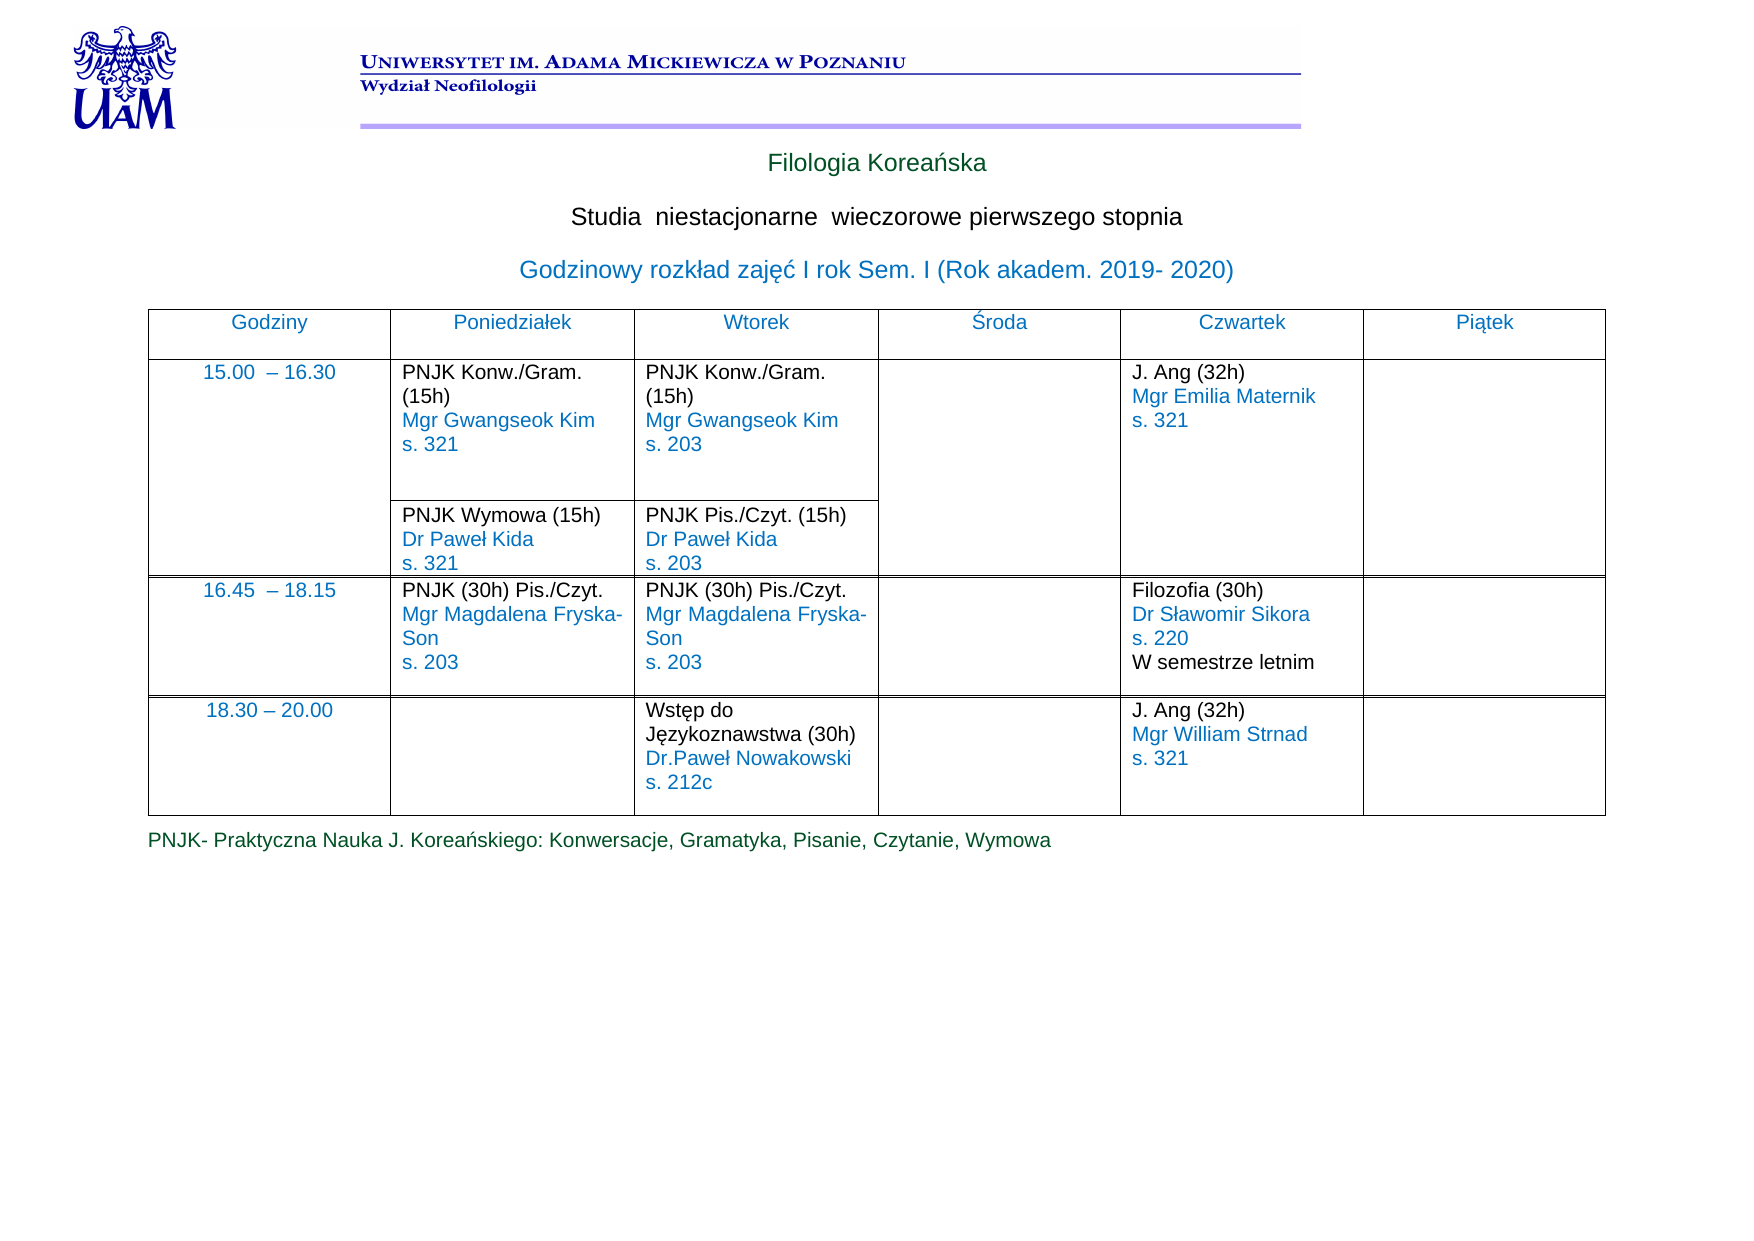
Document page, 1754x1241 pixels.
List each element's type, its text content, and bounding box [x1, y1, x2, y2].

text Studia niestacjonarne wieczorowe pierwszego stopnia [148, 201, 1606, 230]
table_cell PNJK (30h) Pis./Czyt. Mgr Magdalena Fryska-Son s. 203 [391, 578, 634, 695]
table_cell 18.30 – 20.00 [149, 698, 390, 815]
table_header Wtorek [635, 310, 878, 358]
picture [73, 26, 1302, 129]
table_cell J. Ang (32h) Mgr Emilia Maternik s. 321 [1121, 360, 1363, 575]
table_cell [879, 360, 1120, 575]
table_cell PNJK Konw./Gram. (15h) Mgr Gwangseok Kim s. 203 [635, 360, 878, 500]
table_cell [1364, 360, 1605, 575]
table_cell 15.00 – 16.30 [149, 360, 390, 575]
table_cell 16.45 – 18.15 [149, 578, 390, 695]
table_cell [879, 698, 1120, 815]
table_cell PNJK Konw./Gram. (15h) Mgr Gwangseok Kim s. 321 [391, 360, 634, 500]
table_cell Wstęp do Językoznawstwa (30h) Dr.Paweł Nowakowski s. 212c [635, 698, 878, 815]
text Godzinowy rozkład zajęć I rok Sem. I (Rok akadem. 2019- 2020) [148, 255, 1606, 284]
table_cell Filozofia (30h) Dr Sławomir Sikora s. 220 W semestrze letnim [1121, 578, 1363, 695]
table_cell PNJK (30h) Pis./Czyt. Mgr Magdalena Fryska-Son s. 203 [635, 578, 878, 695]
table_cell PNJK Wymowa (15h) Dr Paweł Kida s. 321 [391, 501, 634, 575]
table_cell [879, 578, 1120, 695]
table_cell PNJK Pis./Czyt. (15h) Dr Paweł Kida s. 203 [635, 501, 878, 575]
table_cell [1364, 698, 1605, 815]
text PNJK- Praktyczna Nauka J. Koreańskiego: Konwersacje, Gramatyka, Pisanie, Czytanie, Wymowa [148, 828, 1606, 852]
text Filologia Koreańska [148, 148, 1606, 176]
table_header Środa [879, 310, 1120, 358]
table_header Poniedziałek [391, 310, 634, 358]
table_header Godziny [149, 310, 390, 358]
table_cell [391, 698, 634, 815]
table_cell J. Ang (32h) Mgr William Strnad s. 321 [1121, 698, 1363, 815]
table_header Piątek [1364, 310, 1605, 358]
table_cell [1364, 578, 1605, 695]
table_header Czwartek [1121, 310, 1363, 358]
